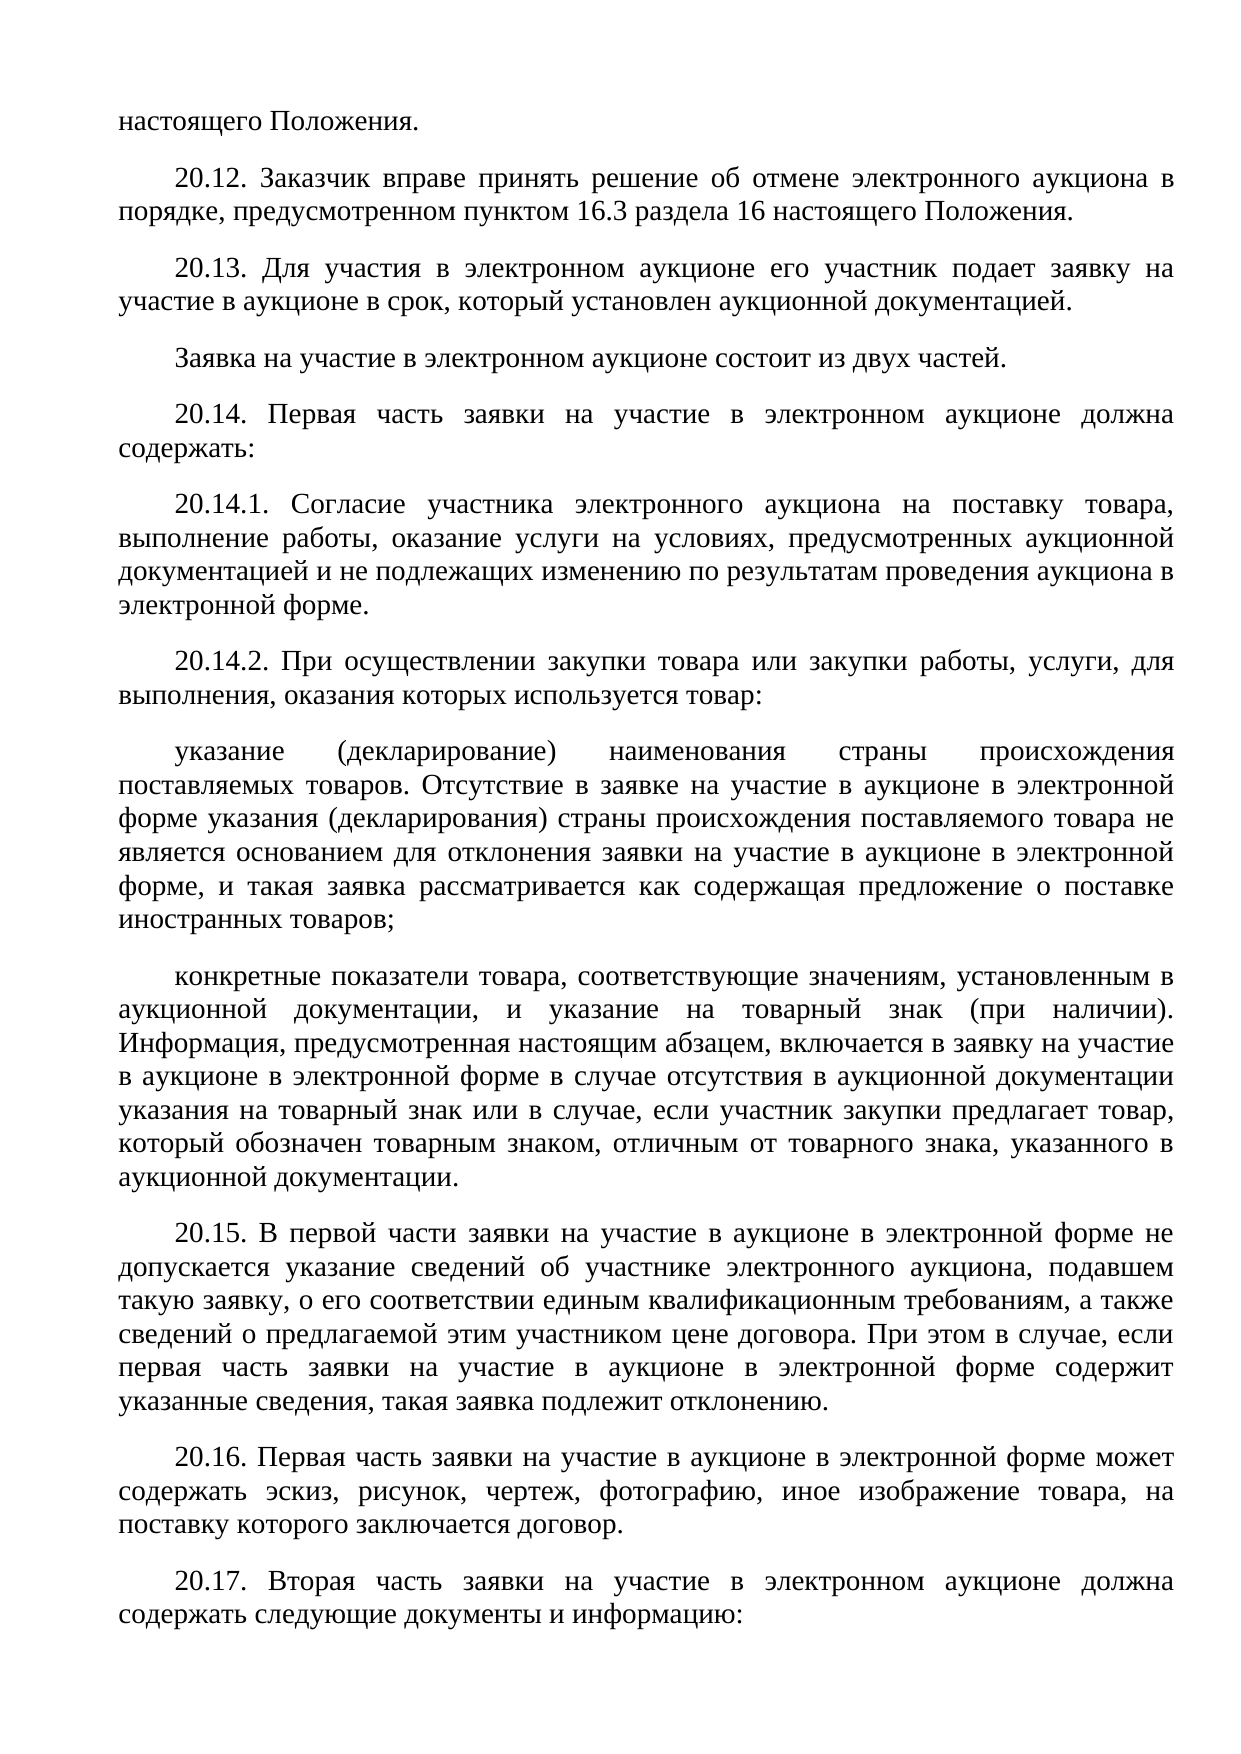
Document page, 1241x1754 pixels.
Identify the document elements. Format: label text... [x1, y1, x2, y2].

text указание (декларирование) наименования страны происхождения поставляемых товаров. Отсутствие в заявке на участие в аукционе в электронной форме указания (декларирования) страны происхождения поставляемого товара не является основанием для отклонения заявки на участие в аукционе в электронной форме, и такая заявка рассматривается как содержащая предложение о поставке иностранных товаров; [118, 733, 1175, 935]
text 20.13. Для участия в электронном аукционе его участник подает заявку на участие в аукционе в срок, который установлен аукционной документацией. [118, 250, 1175, 317]
text 20.15. В первой части заявки на участие в аукционе в электронной форме не допускается указание сведений об участнике электронного аукциона, подавшем такую заявку, о его соответствии единым квалификационным требованиям, а также сведений о предлагаемой этим участником цене договора. При этом в случае, если первая часть заявки на участие в аукционе в электронной форме содержит указанные сведения, такая заявка подлежит отклонению. [118, 1215, 1175, 1417]
text 20.12. Заказчик вправе принять решение об отмене электронного аукциона в порядке, предусмотренном пунктом 16.3 раздела 16 настоящего Положения. [118, 160, 1175, 227]
text 20.17. Вторая часть заявки на участие в электронном аукционе должна содержать следующие документы и информацию: [118, 1563, 1175, 1630]
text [118, 103, 1175, 137]
text 20.14.2. При осуществлении закупки товара или закупки работы, услуги, для выполнения, оказания которых используется товар: [118, 643, 1175, 711]
text 20.14.1. Согласие участника электронного аукциона на поставку товара, выполнение работы, оказание услуги на условиях, предусмотренных аукционной документацией и не подлежащих изменению по результатам проведения аукциона в электронной форме. [118, 486, 1175, 621]
text 20.14. Первая часть заявки на участие в электронном аукционе должна содержать: [118, 396, 1175, 463]
text конкретные показатели товара, соответствующие значениям, установленным в аукционной документации, и указание на товарный знак (при наличии). Информация, предусмотренная настоящим абзацем, включается в заявку на участие в аукционе в электронной форме в случае отсутствия в аукционной документации указания на товарный знак или в случае, если участник закупки предлагает товар, который обозначен товарным знаком, отличным от товарного знака, указанного в аукционной документации. [118, 958, 1175, 1192]
text Заявка на участие в электронном аукционе состоит из двух частей. [118, 340, 1175, 373]
text 20.16. Первая часть заявки на участие в аукционе в электронной форме может содержать эскиз, рисунок, чертеж, фотографию, иное изображение товара, на поставку которого заключается договор. [118, 1439, 1175, 1540]
